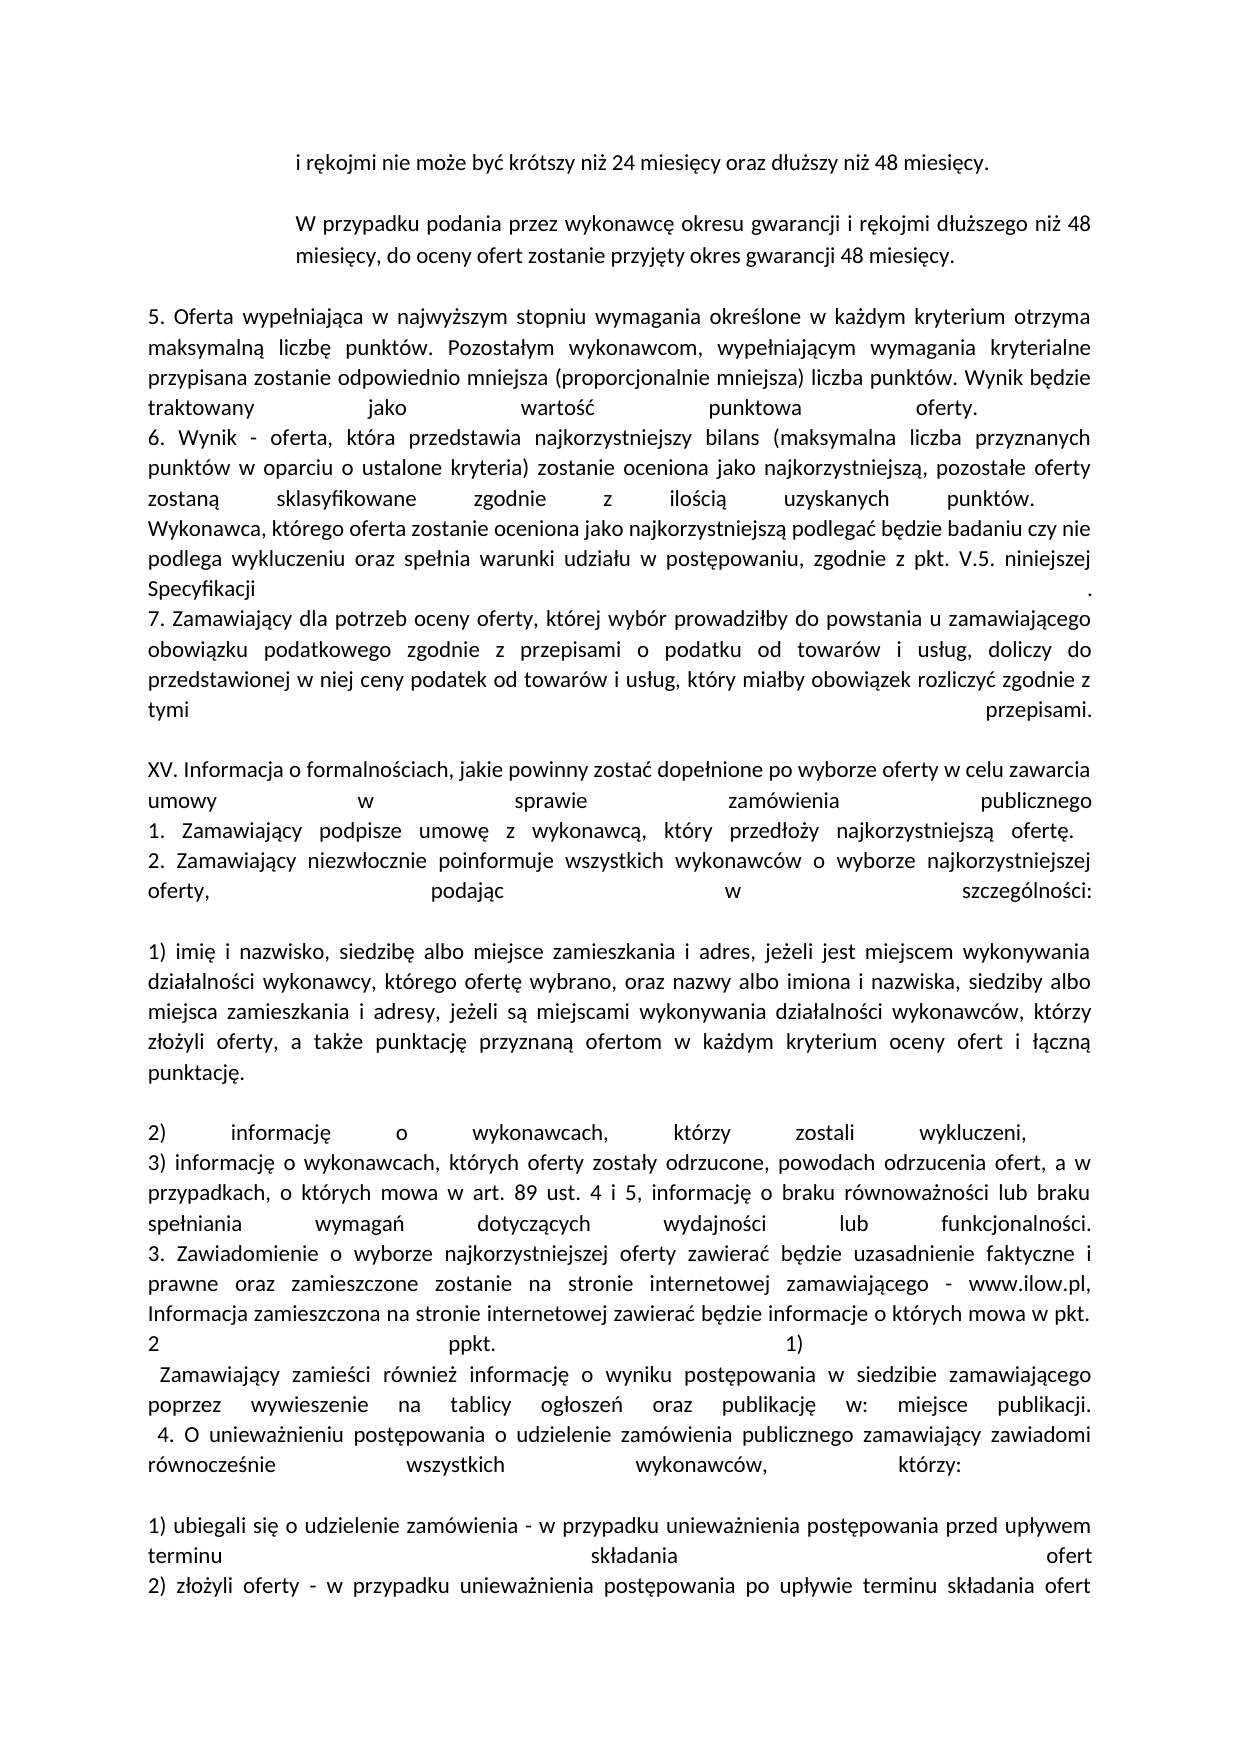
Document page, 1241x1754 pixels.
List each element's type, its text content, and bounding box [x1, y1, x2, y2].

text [148, 302, 1093, 1599]
text W przypadku podania przez wykonawcę okresu gwarancji i rękojmi dłuższego niż 48 miesięcy, do oceny ofert zostanie przyjęty okres gwarancji 48 miesięcy. [295, 209, 1093, 269]
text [295, 148, 1093, 176]
